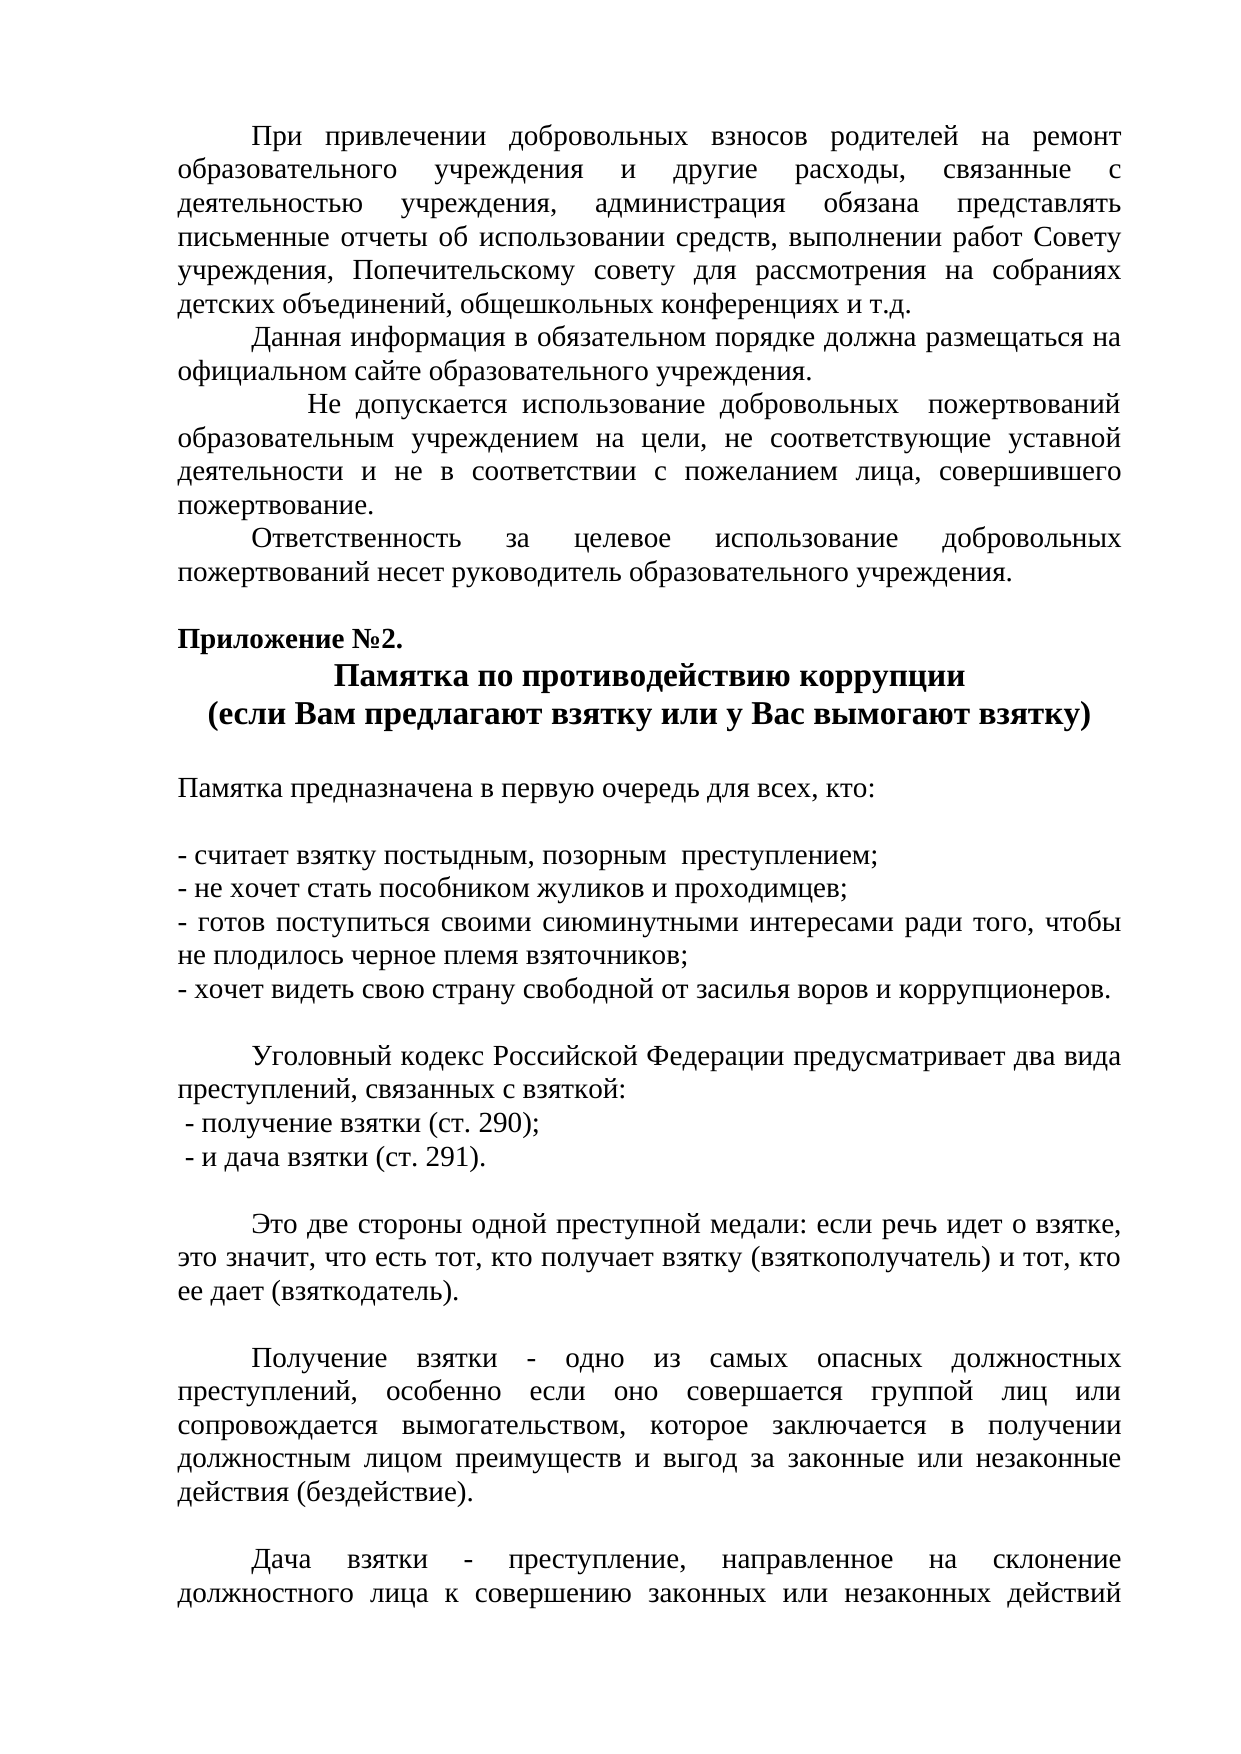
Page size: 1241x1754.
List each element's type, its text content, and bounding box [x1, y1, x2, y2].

text - получение взятки (ст. 290); [177, 1105, 1122, 1139]
list При привлечении добровольных взносов родителей на ремонт образовательного учреждения и другие расходы, связанные с деятельностью учреждения, администрация обязана представлять письменные отчеты об использовании средств, выполнении работ Совету учреждения, Попечительскому совету для рассмотрения на собраниях детских объединений, общешкольных конференциях и т.д. [177, 118, 1122, 319]
text - и дача взятки (ст. 291). [177, 1139, 1122, 1172]
text Приложение №2. [177, 621, 1122, 655]
text - готов поступиться своими сиюминутными интересами ради того, чтобы не плодилось черное племя взяточников; [177, 904, 1122, 971]
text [177, 1541, 1122, 1608]
text - не хочет стать пособником жуликов и проходимцев; [177, 870, 1122, 904]
text Получение взятки - одно из самых опасных должностных преступлений, особенно если оно совершается группой лиц или сопровождается вымогательством, которое заключается в получении должностным лицом преимуществ и выгод за законные или незаконные действия (бездействие). [177, 1340, 1122, 1508]
text Это две стороны одной преступной медали: если речь идет о взятке, это значит, что есть тот, кто получает взятку (взяткополучатель) и тот, кто ее дает (взяткодатель). [177, 1206, 1122, 1306]
text - считает взятку постыдным, позорным преступлением; [177, 837, 1122, 870]
text - хочет видеть свою страну свободной от засилья воров и коррупционеров. [177, 971, 1122, 1004]
text (если Вам предлагают взятку или у Вас вымогают взятку) [177, 693, 1122, 731]
list Ответственность за целевое использование добровольных пожертвований несет руководитель образовательного учреждения. [177, 521, 1122, 588]
text Уголовный кодекс Российской Федерации предусматривает два вида преступлений, связанных с взяткой: [177, 1038, 1122, 1105]
list Данная информация в обязательном порядке должна размещаться на официальном сайте образовательного учреждения. [177, 319, 1122, 386]
list Не допускается использование добровольных пожертвований образовательным учреждением на цели, не соответствующие уставной деятельности и не в соответствии с пожеланием лица, совершившего пожертвование. [177, 386, 1122, 521]
text Памятка предназначена в первую очередь для всех, кто: [177, 770, 1122, 803]
text Памятка по противодействию коррупции [177, 655, 1122, 693]
